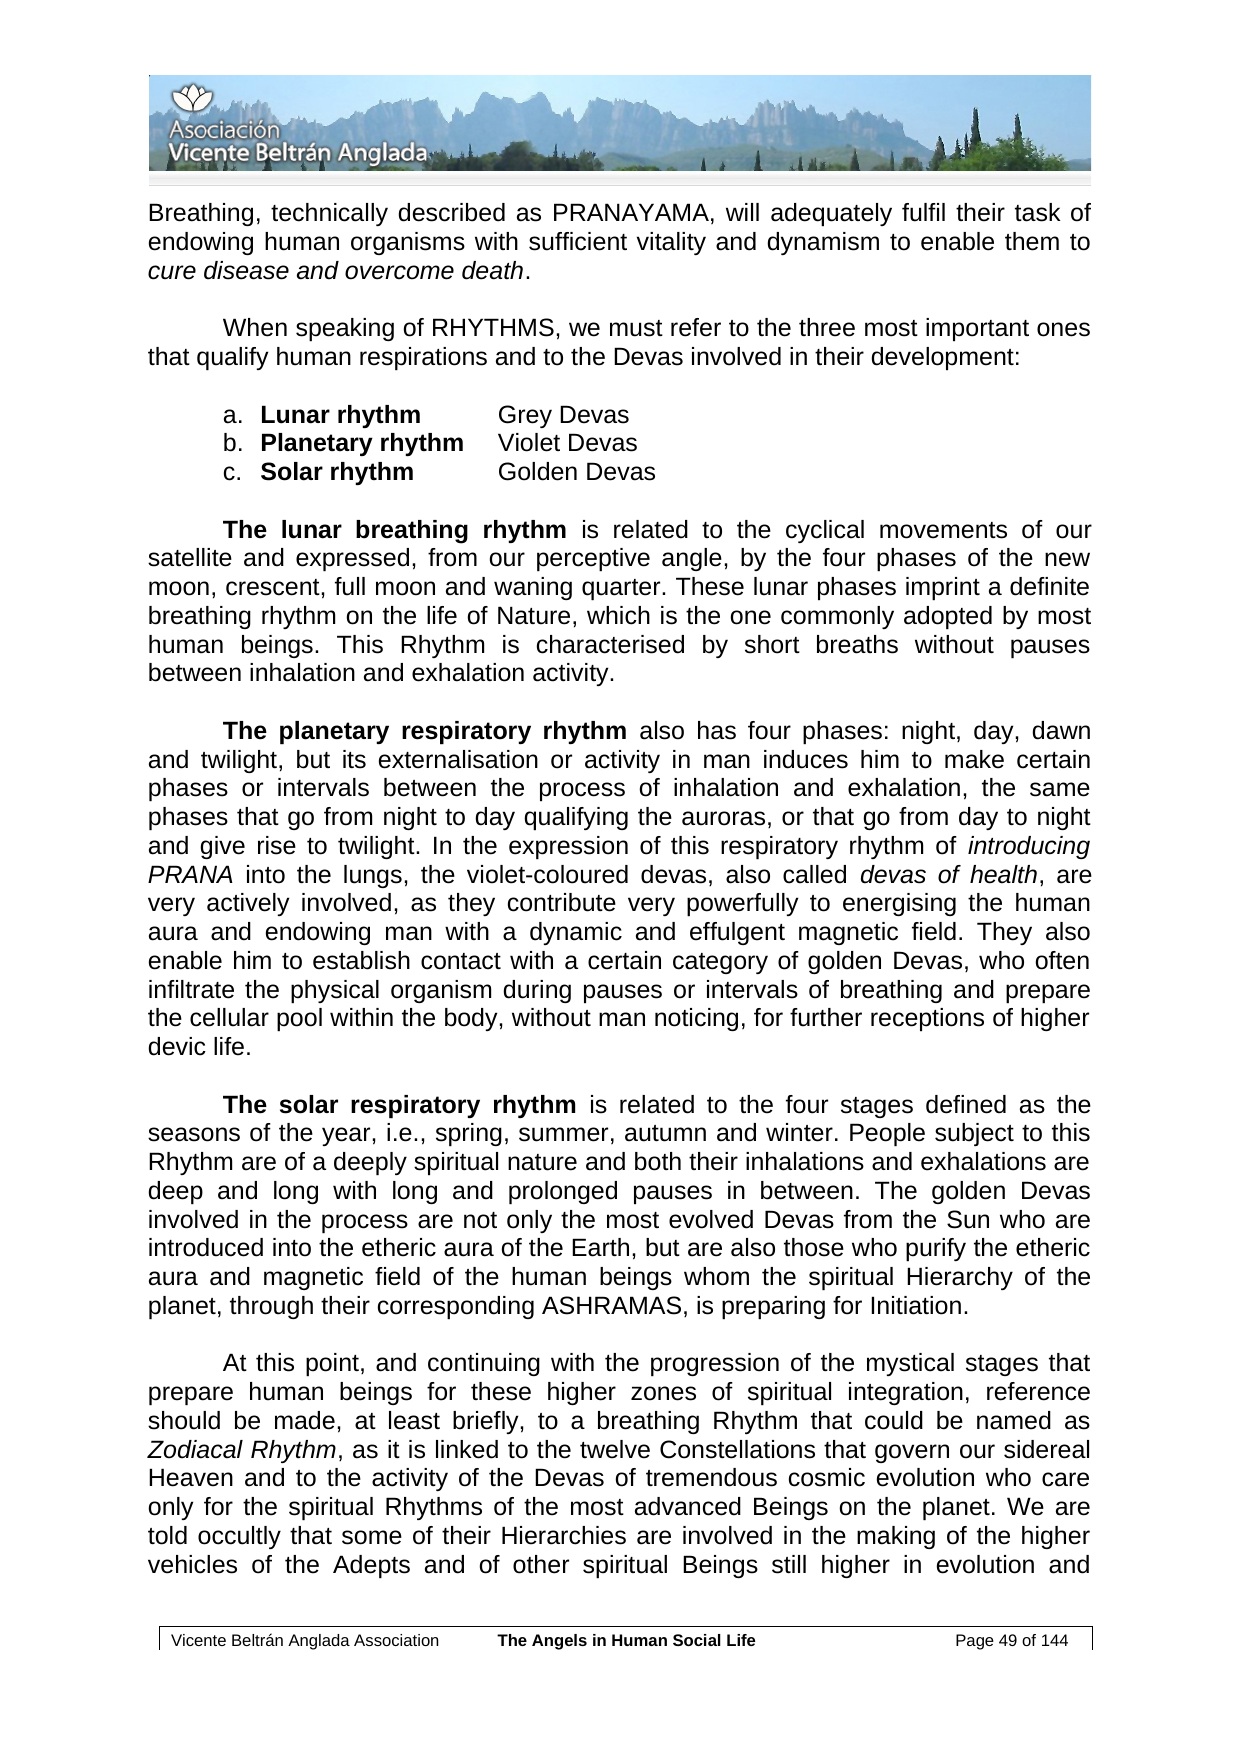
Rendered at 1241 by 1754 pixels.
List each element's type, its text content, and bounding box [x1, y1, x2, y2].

text The solar respiratory rhythm is related to the four stages defined as the seasons of the year, i.e., spring, summer, autumn and winter. People subject to this Rhythm are of a deeply spiritual nature and both their inhalations and exhalations are deep and long with long and prolonged pauses in between. The golden Devas involved in the process are not only the most evolved Devas from the Sun who are introduced into the etheric aura of the Earth, but are also those who purify the etheric aura and magnetic field of the human beings whom the spiritual Hierarchy of the planet, through their corresponding ASHRAMAS, is preparing for Initiation. [148, 1090, 1092, 1320]
picture [149, 75, 1092, 186]
text The lunar breathing rhythm is related to the cyclical movements of our satellite and expressed, from our perceptive angle, by the four phases of the new moon, crescent, full moon and waning quarter. These lunar phases imprint a definite breathing rhythm on the life of Nature, which is the one commonly adopted by most human beings. This Rhythm is characterised by short breaths without pauses between inhalation and exhalation activity. [148, 515, 1092, 687]
text The planetary respiratory rhythm also has four phases: night, day, dawn and twilight, but its externalisation or activity in man induces him to make certain phases or intervals between the process of inhalation and exhalation, the same phases that go from night to day qualifying the auroras, or that go from day to night and give rise to twilight. In the expression of this respiratory rhythm of introducing PRANA into the lungs, the violet-coloured devas, also called devas of health, are very actively involved, as they contribute very powerfully to energising the human aura and endowing man with a dynamic and effulgent magnetic field. They also enable him to establish contact with a certain category of golden Devas, who often infiltrate the physical organism during pauses or intervals of breathing and prepare the cellular pool within the body, without man noticing, for further receptions of higher devic life. [148, 716, 1092, 1061]
list a. Lunar rhythm Grey Devas [223, 400, 1092, 428]
text When speaking of RHYTHMS, we must refer to the three most important ones that qualify human respirations and to the Devas involved in their development: [148, 313, 1092, 371]
list b. Planetary rhythm Violet Devas [223, 428, 1092, 457]
list c. Solar rhythm Golden Devas [223, 457, 1092, 486]
